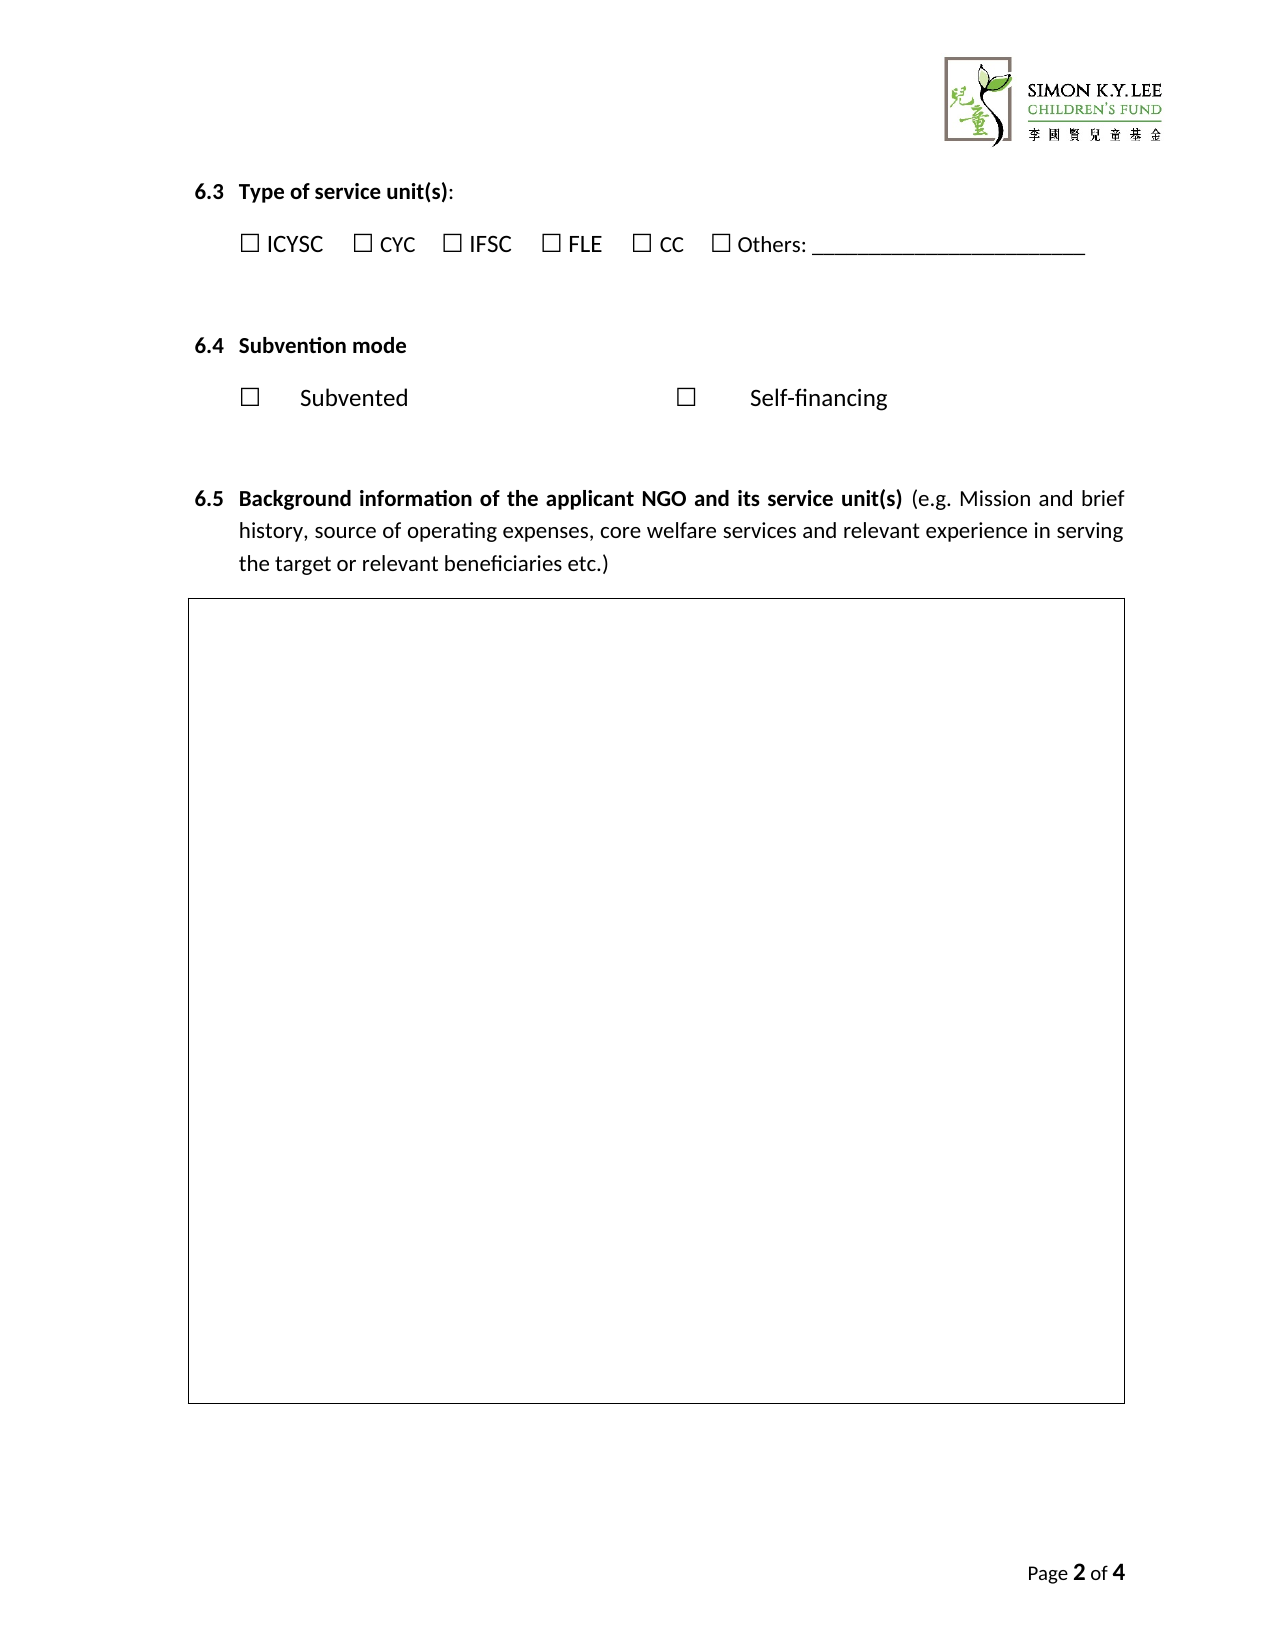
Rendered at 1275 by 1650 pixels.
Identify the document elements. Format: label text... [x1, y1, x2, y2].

picture [940, 53, 1166, 149]
list Subvented Self-financing [225, 380, 1125, 414]
table_header [189, 599, 1124, 1403]
list Background information of the applicant NGO and its service unit(s) (e.g. Mission and brief history, source of operating expenses, core welfare services and relevant experience in serving the target or relevant beneficiaries etc.) [194, 484, 1125, 577]
list ICYSC CYC IFSC FLE CC Others: ________________________ [239, 226, 1125, 260]
list Type of service unit(s): [194, 177, 1125, 205]
list Subvention mode [194, 331, 1125, 359]
